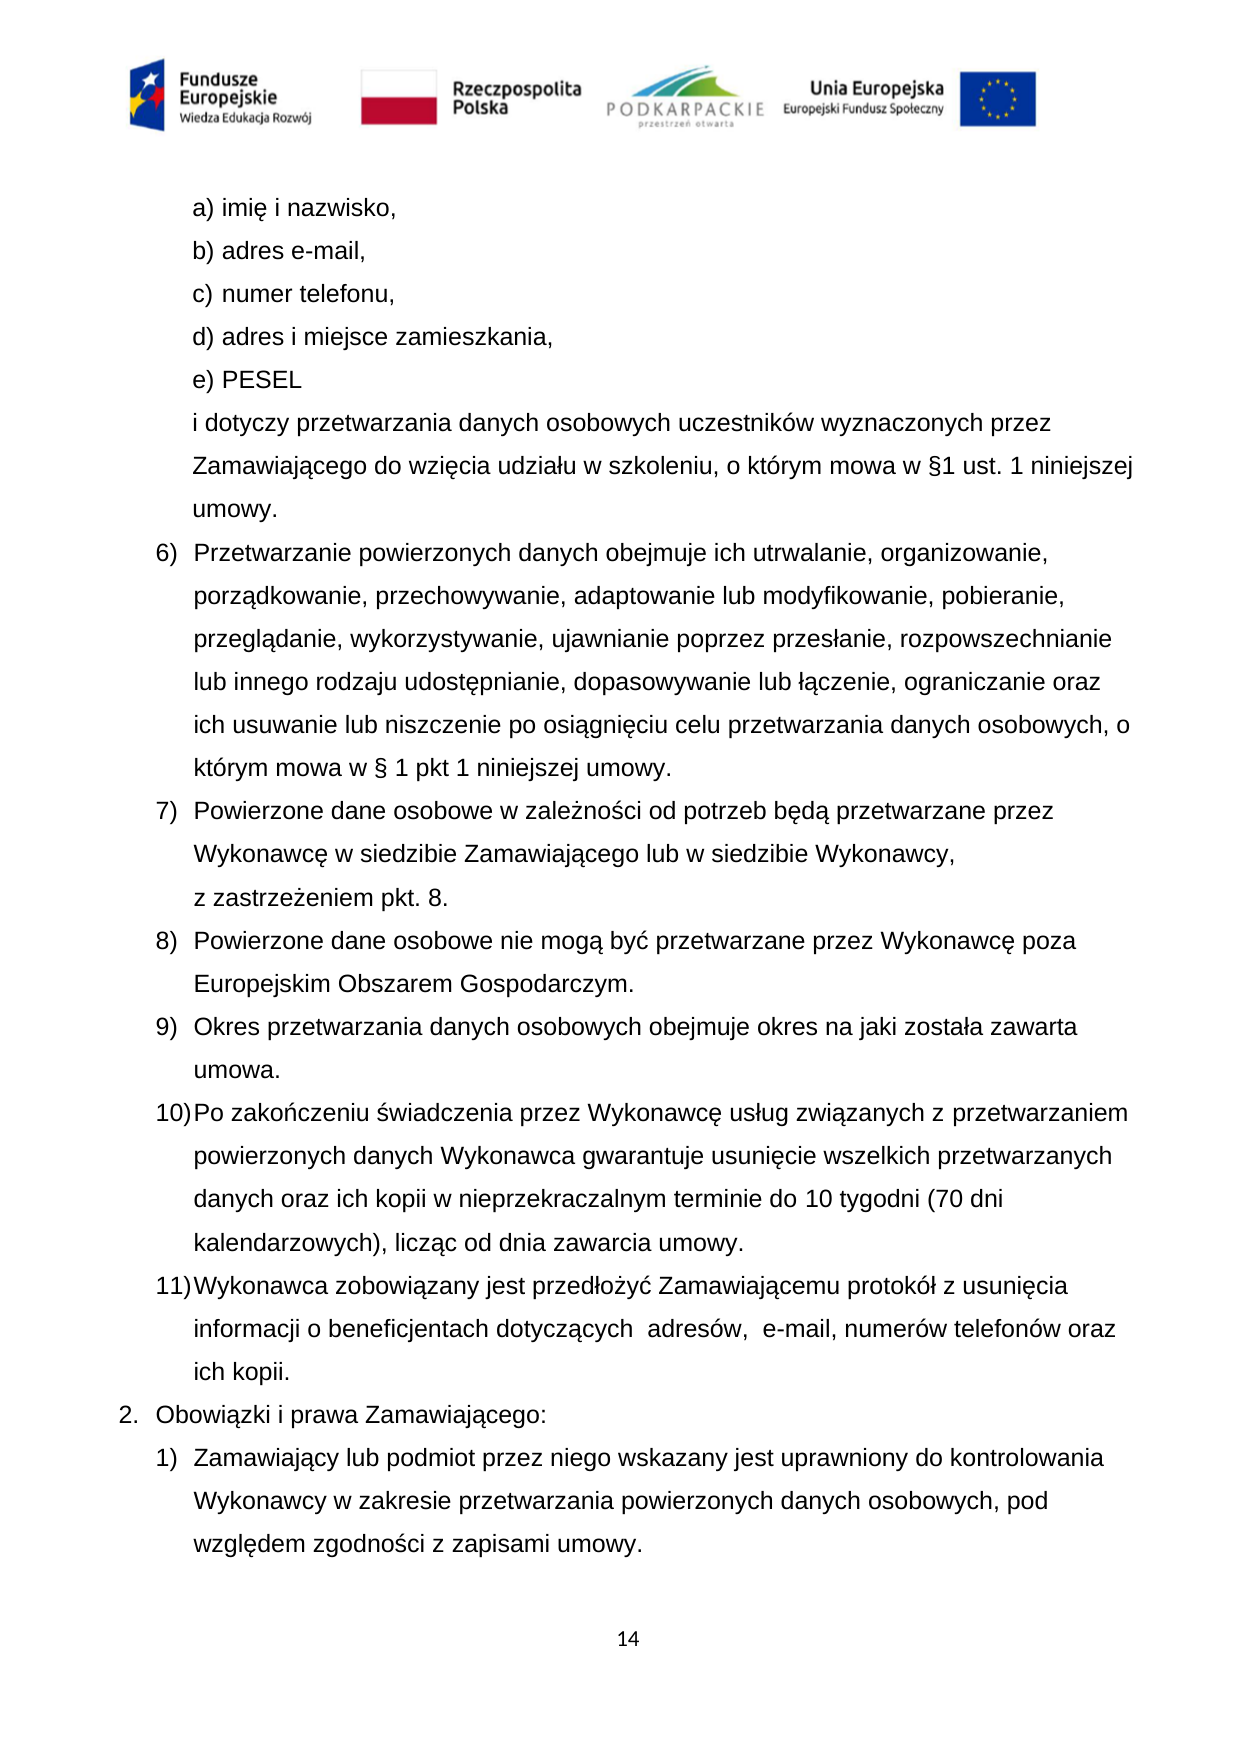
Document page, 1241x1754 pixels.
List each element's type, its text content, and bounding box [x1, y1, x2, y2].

list Wykonawca zobowiązany jest przedłożyć Zamawiającemu protokół z usunięcia informacji o beneficjentach dotyczących adresów, e-mail, numerów telefonów oraz ich kopii. [155, 1271, 1137, 1386]
text i dotyczy przetwarzania danych osobowych uczestników wyznaczonych przez Zamawiającego do wzięcia udziału w szkoleniu, o którym mowa w §1 ust. 1 niniejszej umowy. [192, 408, 1137, 523]
list PESEL [192, 365, 1137, 394]
list Okres przetwarzania danych osobowych obejmuje okres na jaki została zawarta umowa. [155, 1012, 1137, 1084]
picture [118, 29, 1064, 165]
list adres e-mail, [192, 236, 1137, 264]
list Po zakończeniu świadczenia przez Wykonawcę usług związanych z przetwarzaniem powierzonych danych Wykonawca gwarantuje usunięcie wszelkich przetwarzanych danych oraz ich kopii w nieprzekraczalnym terminie do 10 tygodni (70 dni kalendarzowych), licząc od dnia zawarcia umowy. [155, 1098, 1137, 1256]
list Powierzone dane osobowe nie mogą być przetwarzane przez Wykonawcę poza Europejskim Obszarem Gospodarczym. [155, 926, 1137, 998]
list Przetwarzanie powierzonych danych obejmuje ich utrwalanie, organizowanie, porządkowanie, przechowywanie, adaptowanie lub modyfikowanie, pobieranie, przeglądanie, wykorzystywanie, ujawnianie poprzez przesłanie, rozpowszechnianie lub innego rodzaju udostępnianie, dopasowywanie lub łączenie, ograniczanie oraz ich usuwanie lub niszczenie po osiągnięciu celu przetwarzania danych osobowych, o którym mowa w § 1 pkt 1 niniejszej umowy. [155, 538, 1137, 782]
list Zamawiający lub podmiot przez niego wskazany jest uprawniony do kontrolowania Wykonawcy w zakresie przetwarzania powierzonych danych osobowych, pod względem zgodności z zapisami umowy. [155, 1443, 1137, 1558]
list adres i miejsce zamieszkania, [192, 322, 1137, 351]
list numer telefonu, [192, 279, 1137, 308]
list Obowiązki i prawa Zamawiającego: [118, 1400, 1137, 1429]
list Powierzone dane osobowe w zależności od potrzeb będą przetwarzane przez Wykonawcę w siedzibie Zamawiającego lub w siedzibie Wykonawcy, z zastrzeżeniem pkt. 8. [155, 796, 1137, 911]
list imię i nazwisko, [192, 193, 1137, 221]
